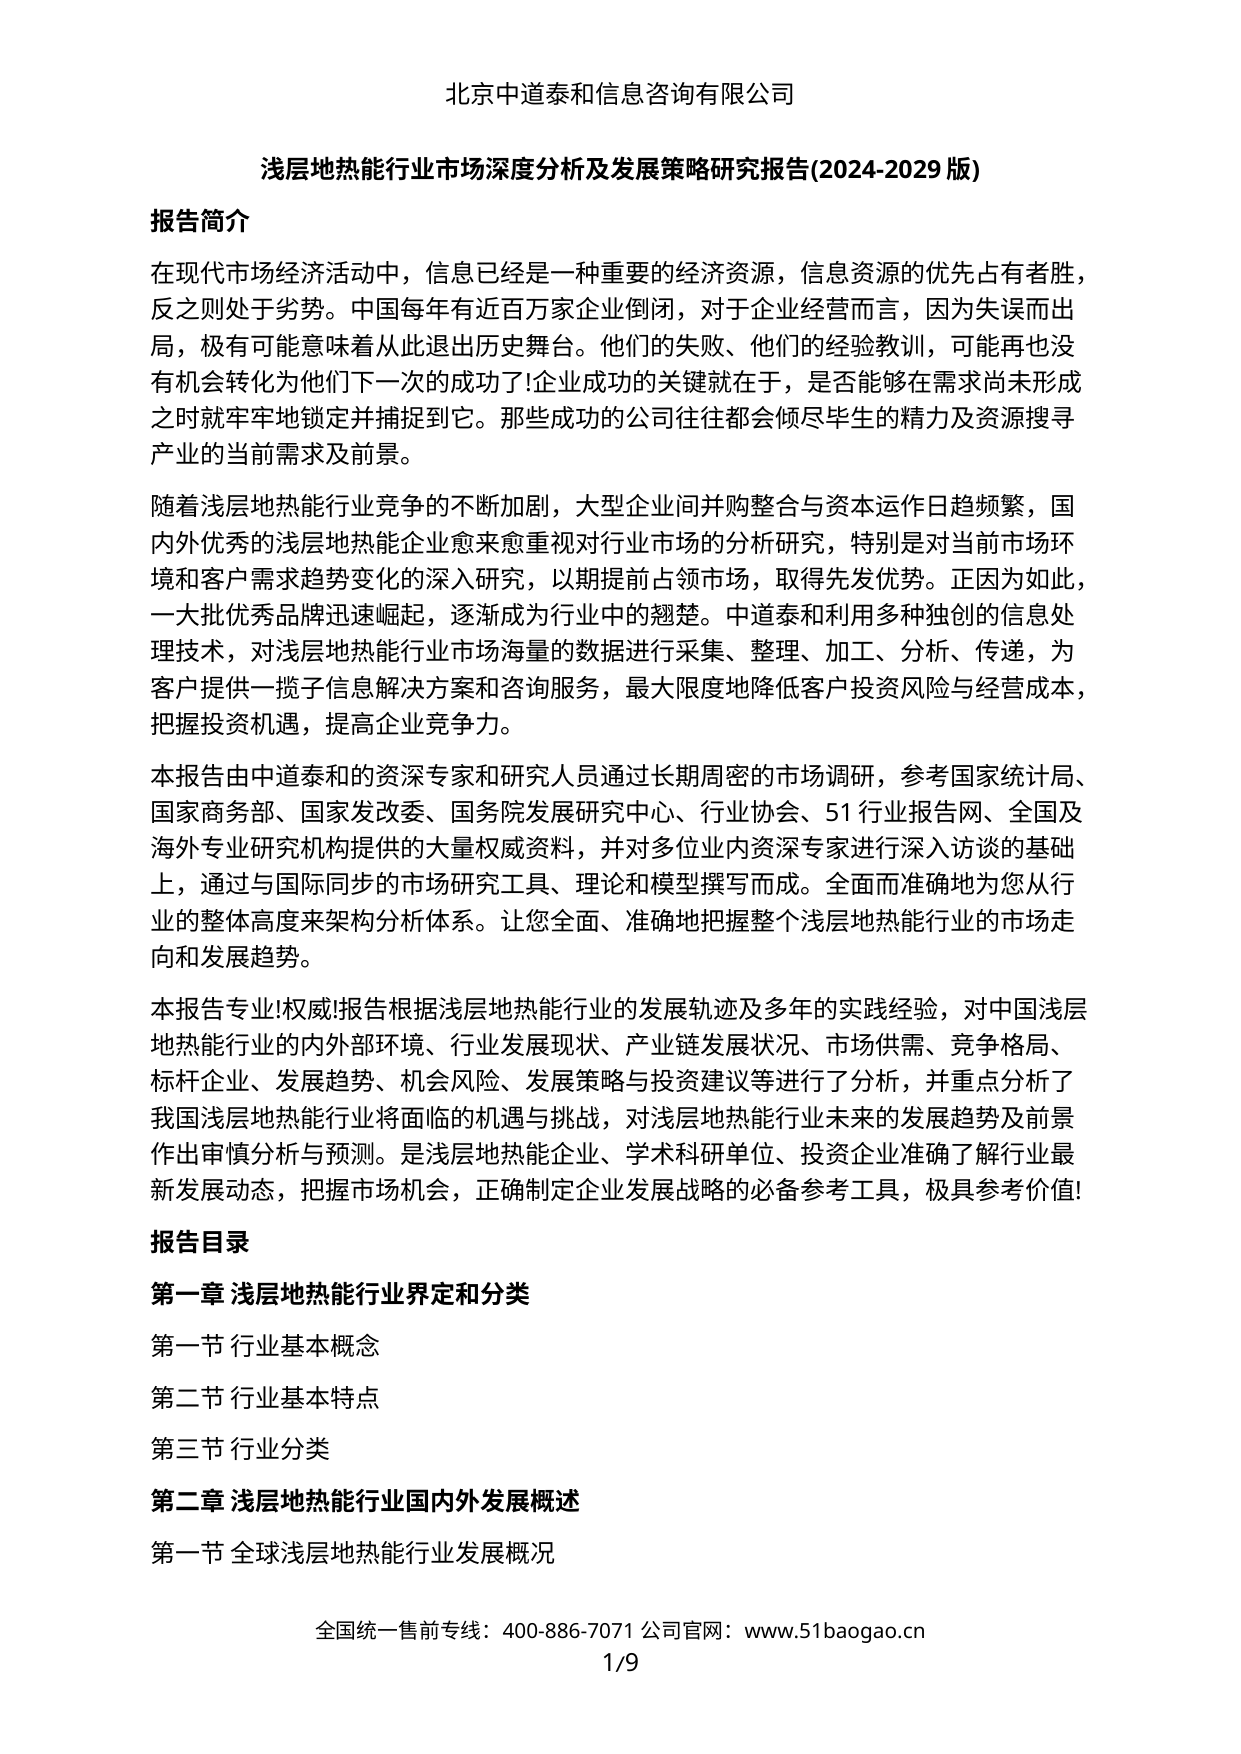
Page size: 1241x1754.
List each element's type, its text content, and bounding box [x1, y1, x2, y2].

text 报告目录 [150, 1222, 1090, 1259]
text 在现代市场经济活动中，信息已经是一种重要的经济资源，信息资源的优先占有者胜，反之则处于劣势。中国每年有近百万家企业倒闭，对于企业经营而言，因为失误而出局，极有可能意味着从此退出历史舞台。他们的失败、他们的经验教训，可能再也没有机会转化为他们下一次的成功了!企业成功的关键就在于，是否能够在需求尚未形成之时就牢牢地锁定并捕捉到它。那些成功的公司往往都会倾尽毕生的精力及资源搜寻产业的当前需求及前景。 [150, 254, 1090, 471]
text 本报告由中道泰和的资深专家和研究人员通过长期周密的市场调研，参考国家统计局、国家商务部、国家发改委、国务院发展研究中心、行业协会、51行业报告网、全国及海外专业研究机构提供的大量权威资料，并对多位业内资深专家进行深入访谈的基础上，通过与国际同步的市场研究工具、理论和模型撰写而成。全面而准确地为您从行业的整体高度来架构分析体系。让您全面、准确地把握整个浅层地热能行业的市场走向和发展趋势。 [150, 756, 1090, 974]
text 第一节 全球浅层地热能行业发展概况 [150, 1534, 1090, 1570]
text 报告简介 [150, 202, 1090, 238]
text 第二章 浅层地热能行业国内外发展概述 [150, 1482, 1090, 1518]
text 浅层地热能行业市场深度分析及发展策略研究报告(2024-2029版) [150, 150, 1090, 186]
text 本报告专业!权威!报告根据浅层地热能行业的发展轨迹及多年的实践经验，对中国浅层地热能行业的内外部环境、行业发展现状、产业链发展状况、市场供需、竞争格局、标杆企业、发展趋势、机会风险、发展策略与投资建议等进行了分析，并重点分析了我国浅层地热能行业将面临的机遇与挑战，对浅层地热能行业未来的发展趋势及前景作出审慎分析与预测。是浅层地热能企业、学术科研单位、投资企业准确了解行业最新发展动态，把握市场机会，正确制定企业发展战略的必备参考工具，极具参考价值! [150, 989, 1090, 1207]
text 第一章 浅层地热能行业界定和分类 [150, 1274, 1090, 1311]
text 随着浅层地热能行业竞争的不断加剧，大型企业间并购整合与资本运作日趋频繁，国内外优秀的浅层地热能企业愈来愈重视对行业市场的分析研究，特别是对当前市场环境和客户需求趋势变化的深入研究，以期提前占领市场，取得先发优势。正因为如此，一大批优秀品牌迅速崛起，逐渐成为行业中的翘楚。中道泰和利用多种独创的信息处理技术，对浅层地热能行业市场海量的数据进行采集、整理、加工、分析、传递，为客户提供一揽子信息解决方案和咨询服务，最大限度地降低客户投资风险与经营成本，把握投资机遇，提高企业竞争力。 [150, 487, 1090, 741]
text 第二节 行业基本特点 [150, 1378, 1090, 1414]
text 第一节 行业基本概念 [150, 1326, 1090, 1362]
text 第三节 行业分类 [150, 1430, 1090, 1466]
